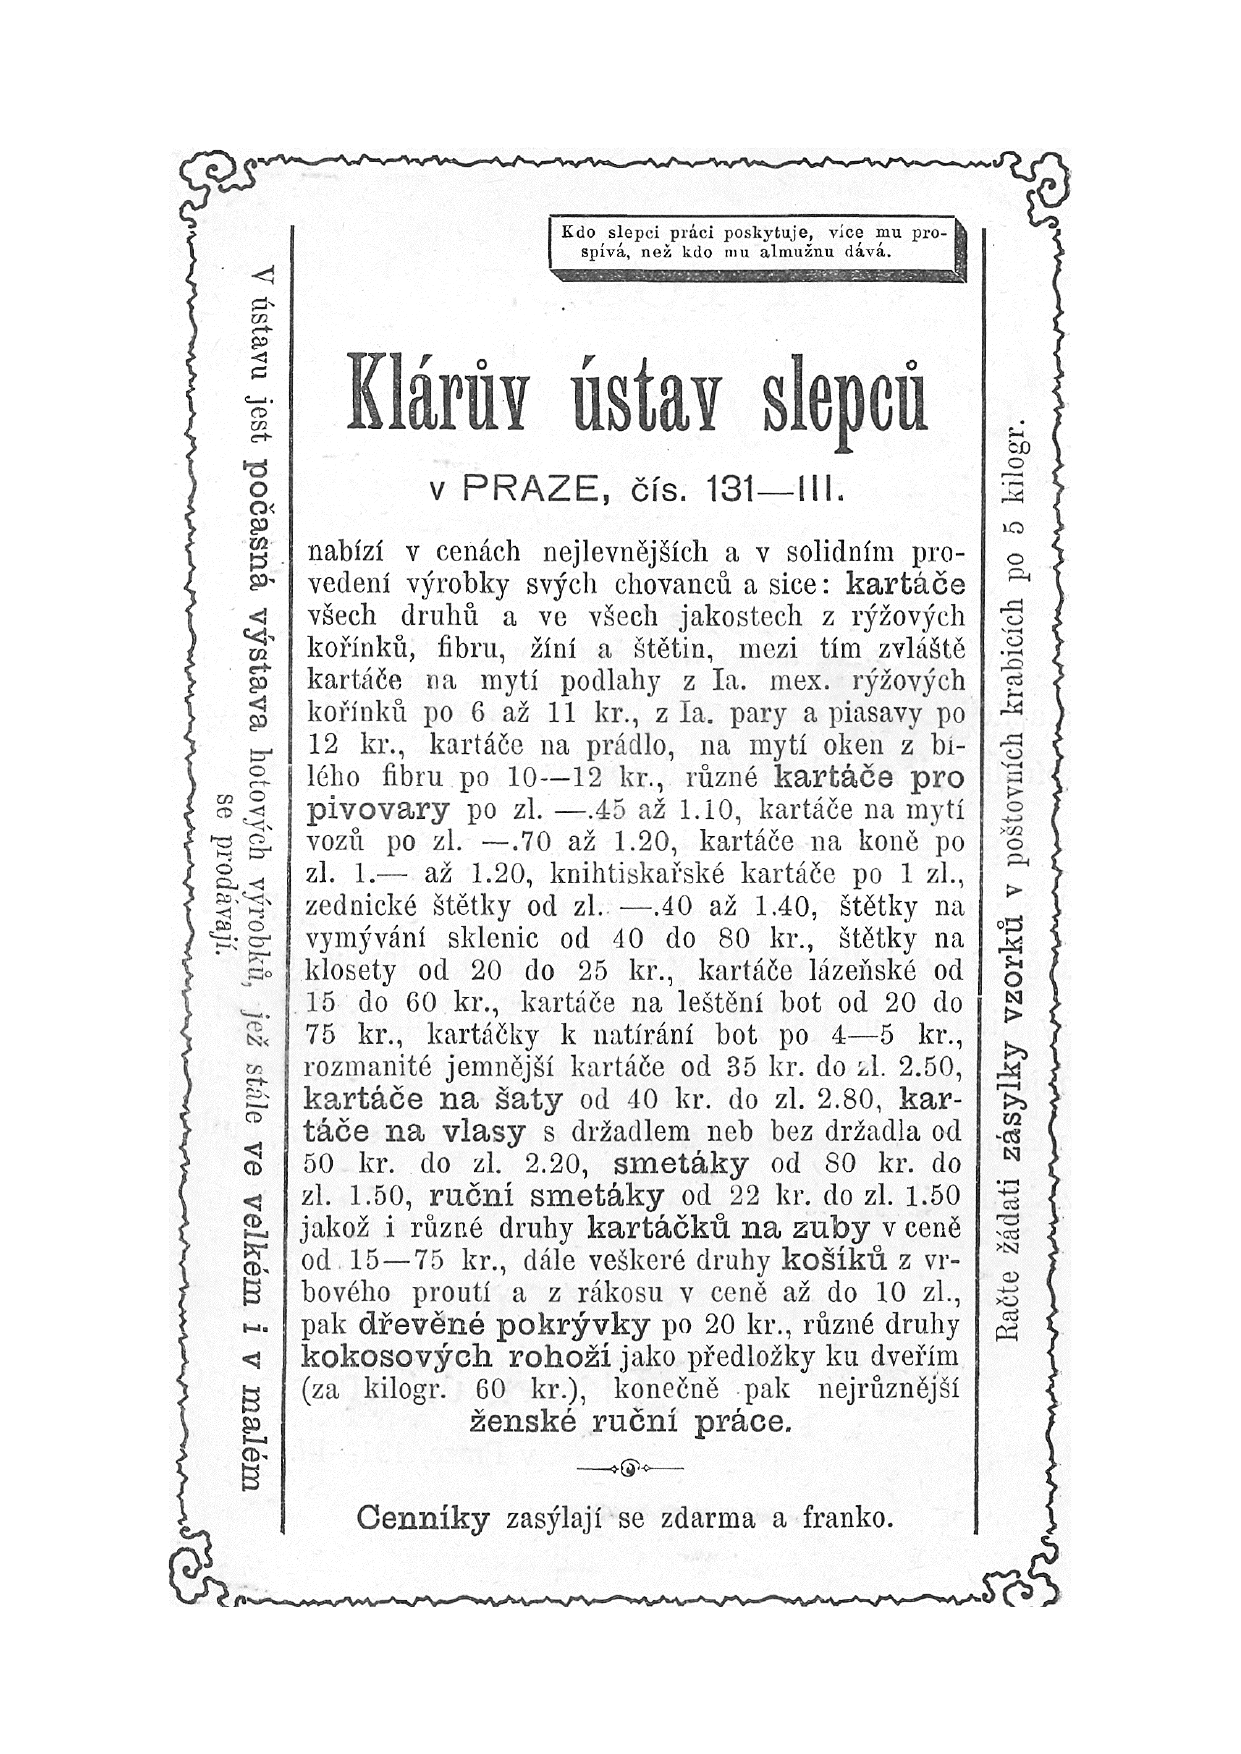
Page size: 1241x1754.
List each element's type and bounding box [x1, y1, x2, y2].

picture [168, 147, 1072, 1607]
